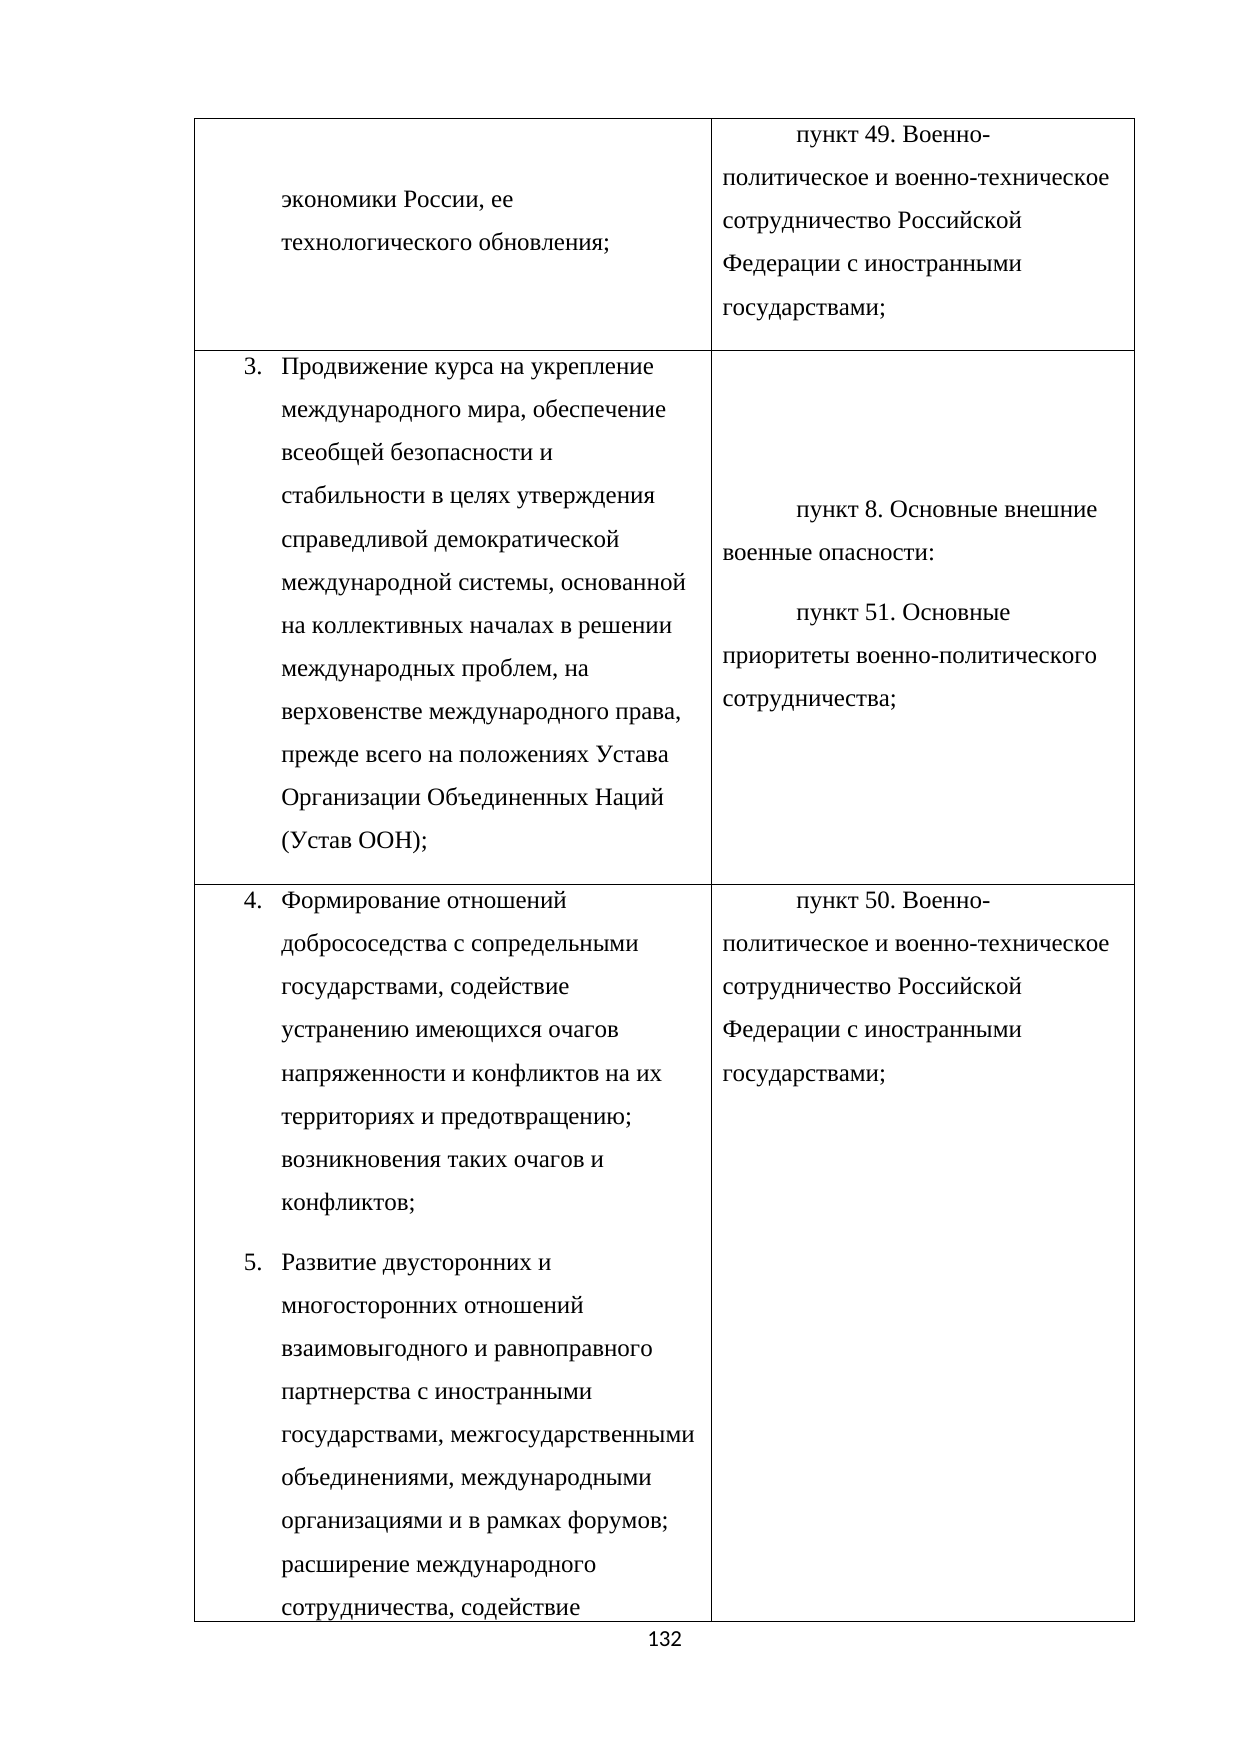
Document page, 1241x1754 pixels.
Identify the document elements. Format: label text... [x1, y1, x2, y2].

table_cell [712, 885, 1134, 1621]
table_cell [195, 885, 711, 1621]
table_cell пункт 8. Основные внешние военные опасности: пункт 51. Основные приоритеты военно-политического сотрудничества; [712, 351, 1134, 884]
table_cell Продвижение курса на укрепление международного мира, обеспечение всеобщей безопасности и стабильности в целях утверждения справедливой демократической международной системы, основанной на коллективных началах в решении международных проблем, на верховенстве международного права, прежде всего на положениях Устава Организации Объединенных Наций (Устав ООН); [195, 351, 711, 884]
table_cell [195, 119, 711, 350]
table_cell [712, 119, 1134, 350]
